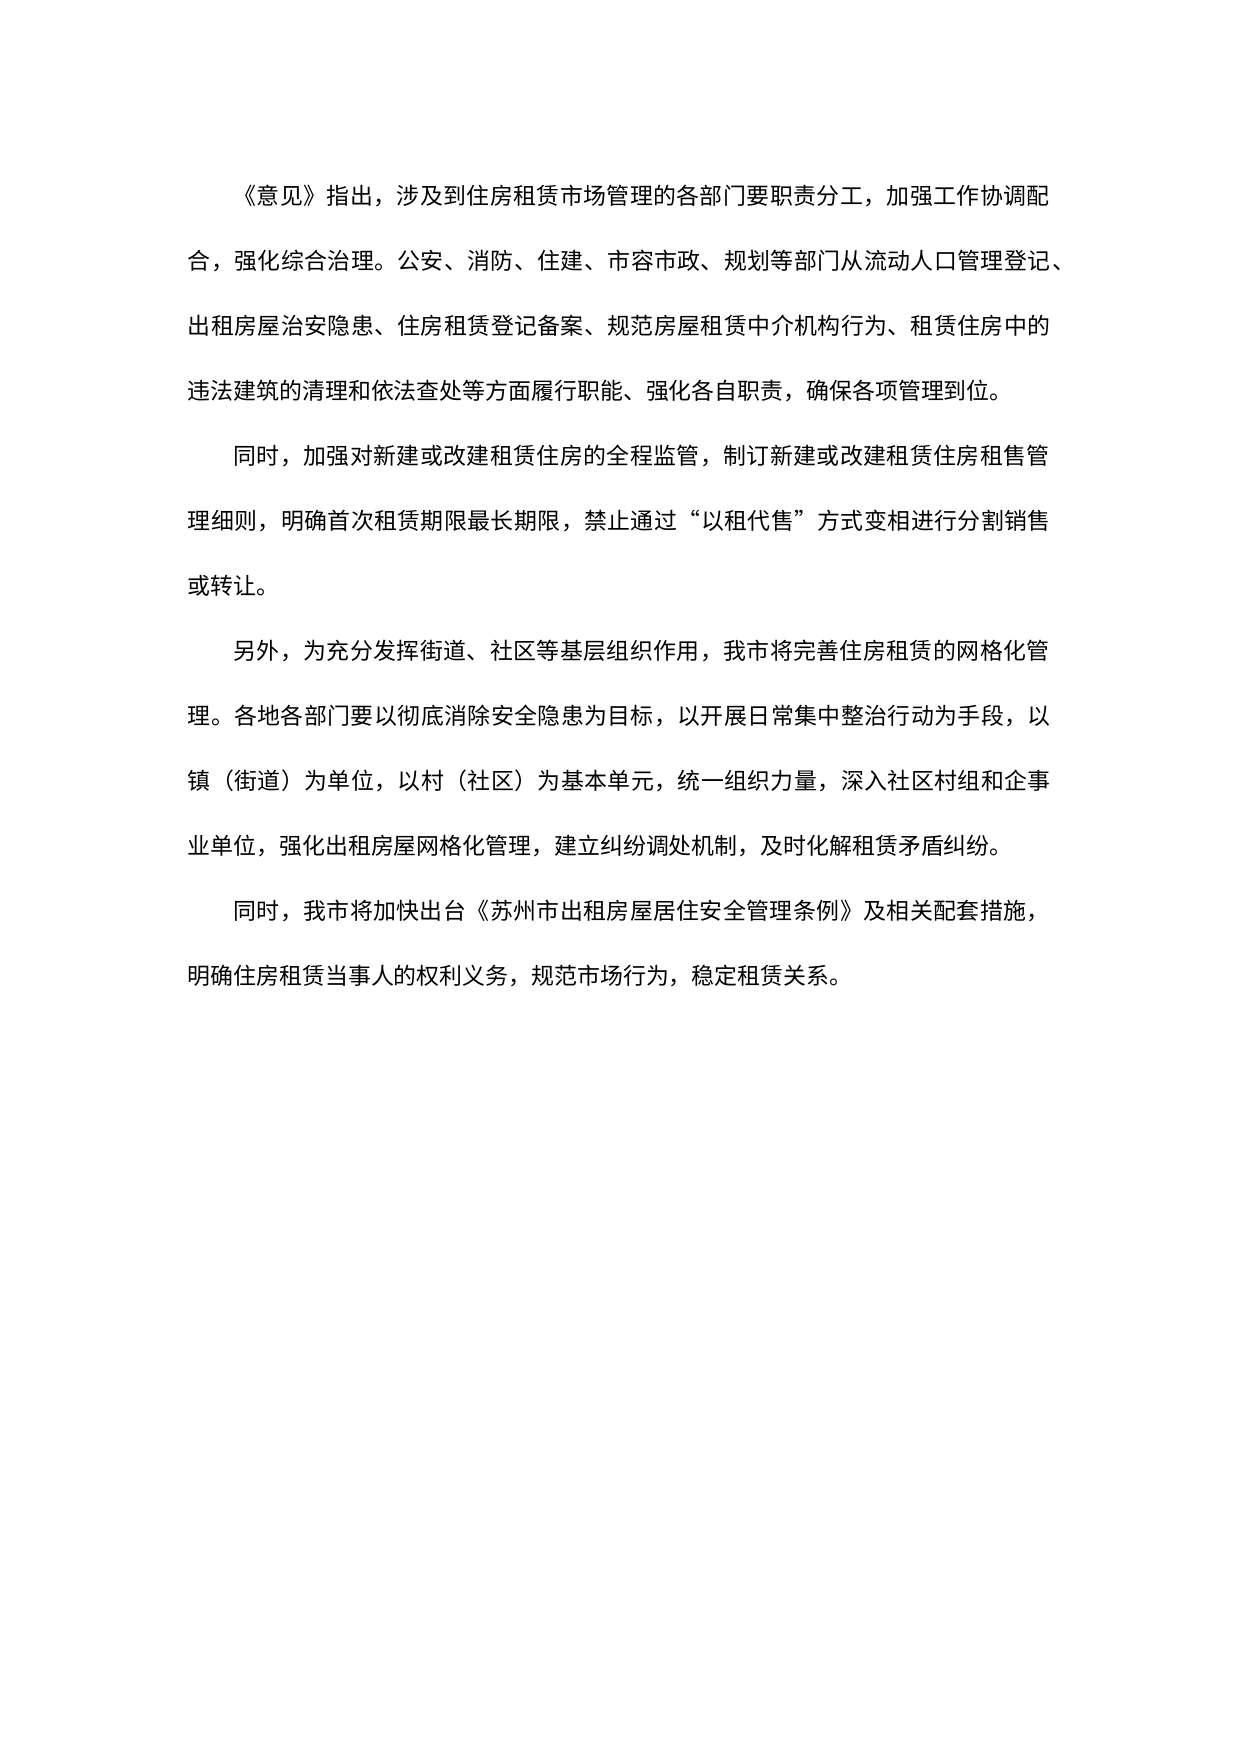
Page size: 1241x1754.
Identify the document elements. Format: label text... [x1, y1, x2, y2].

text 同时，加强对新建或改建租赁住房的全程监管，制订新建或改建租赁住房租售管理细则，明确首次租赁期限最长期限，禁止通过“以租代售”方式变相进行分割销售或转让。 [187, 422, 1053, 617]
text 《意见》指出，涉及到住房租赁市场管理的各部门要职责分工，加强工作协调配合，强化综合治理。公安、消防、住建、市容市政、规划等部门从流动人口管理登记、出租房屋治安隐患、住房租赁登记备案、规范房屋租赁中介机构行为、租赁住房中的违法建筑的清理和依法查处等方面履行职能、强化各自职责，确保各项管理到位。 [187, 162, 1053, 422]
text 同时，我市将加快出台《苏州市出租房屋居住安全管理条例》及相关配套措施，明确住房租赁当事人的权利义务，规范市场行为，稳定租赁关系。 [187, 877, 1053, 1007]
text 另外，为充分发挥街道、社区等基层组织作用，我市将完善住房租赁的网格化管理。各地各部门要以彻底消除安全隐患为目标，以开展日常集中整治行动为手段，以镇（街道）为单位，以村（社区）为基本单元，统一组织力量，深入社区村组和企事业单位，强化出租房屋网格化管理，建立纠纷调处机制，及时化解租赁矛盾纠纷。 [187, 617, 1053, 877]
